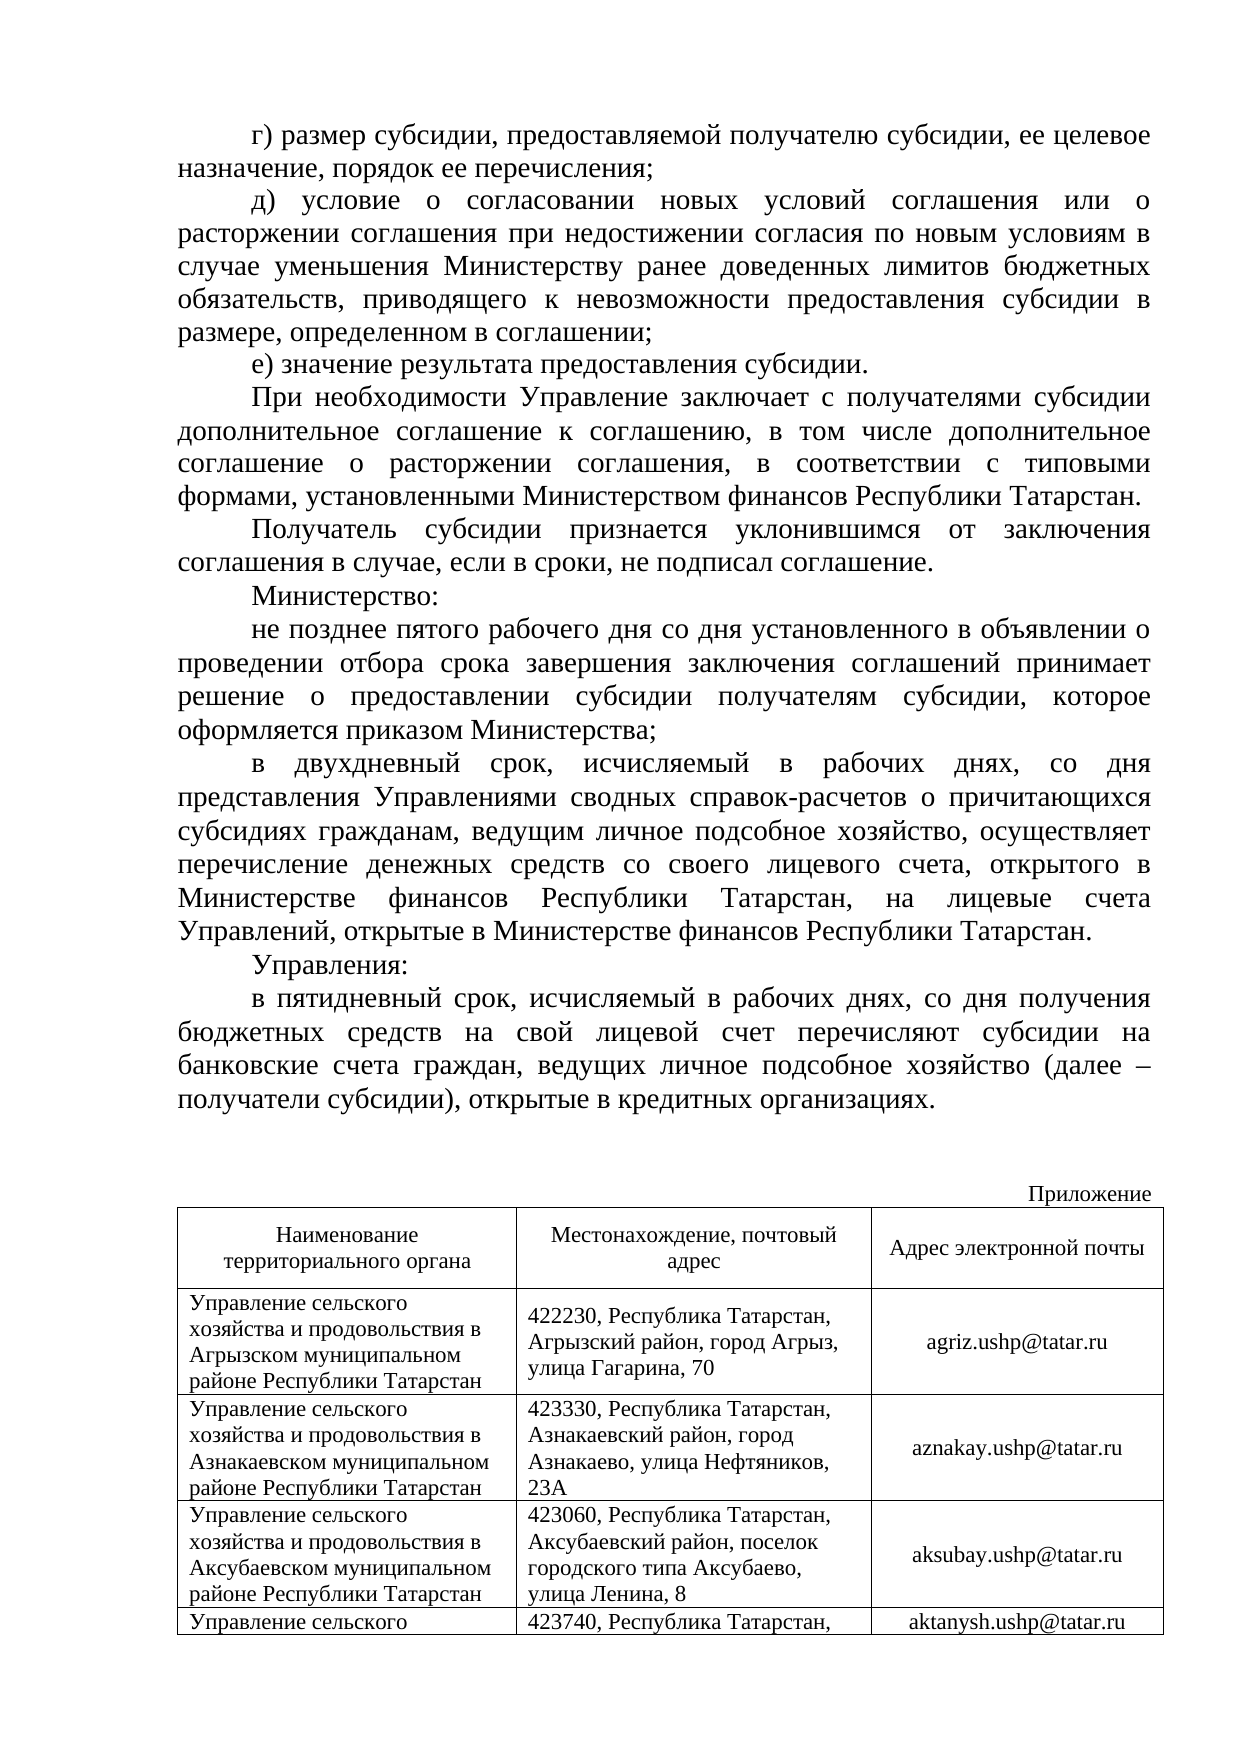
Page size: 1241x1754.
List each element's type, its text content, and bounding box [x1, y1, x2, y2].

table_cell Управление сельского хозяйства и продовольствия в Аксубаевском муниципальном районе Республики Татарстан [178, 1501, 516, 1607]
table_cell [517, 1608, 871, 1634]
table_cell aznakay.ushp@tatar.ru [872, 1395, 1163, 1500]
table_header Наименование территориального органа [178, 1208, 516, 1287]
text в двухдневный срок, исчисляемый в рабочих днях, со дня представления Управлениями сводных справок-расчетов о причитающихся субсидиях гражданам, ведущим личное подсобное хозяйство, осуществляет перечисление денежных средств со своего лицевого счета, открытого в Министерстве финансов Республики Татарстан, на лицевые счета Управлений, открытые в Министерстве финансов Республики Татарстан. [177, 746, 1152, 947]
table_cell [178, 1608, 516, 1634]
table_cell 423330, Республика Татарстан, Азнакаевский район, город Азнакаево, улица Нефтяников, 23А [517, 1395, 871, 1500]
text При необходимости Управление заключает с получателями субсидии дополнительное соглашение к соглашению, в том числе дополнительное соглашение о расторжении соглашения, в соответствии с типовыми формами, установленными Министерством финансов Республики Татарстан. [177, 381, 1152, 512]
table_cell aksubay.ushp@tatar.ru [872, 1501, 1163, 1607]
table_header Адрес электронной почты [872, 1208, 1163, 1287]
text д) условие о согласовании новых условий соглашения или о расторжении соглашения при недостижении согласия по новым условиям в случае уменьшения Министерству ранее доведенных лимитов бюджетных обязательств, приводящего к невозможности предоставления субсидии в размере, определенном в соглашении; [177, 183, 1152, 348]
table_header Местонахождение, почтовый адрес [517, 1208, 871, 1287]
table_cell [872, 1608, 1163, 1634]
text е) значение результата предоставления субсидии. [177, 348, 1152, 381]
text не позднее пятого рабочего дня со дня установленного в объявлении о проведении отбора срока завершения заключения соглашений принимает решение о предоставлении субсидии получателям субсидии, которое оформляется приказом Министерства; [177, 611, 1152, 746]
table_cell agriz.ushp@tatar.ru [872, 1289, 1163, 1394]
table_cell Управление сельского хозяйства и продовольствия в Азнакаевском муниципальном районе Республики Татарстан [178, 1395, 516, 1500]
table_cell 422230, Республика Татарстан, Агрызский район, город Агрыз, улица Гагарина, 70 [517, 1289, 871, 1394]
text г) размер субсидии, предоставляемой получателю субсидии, ее целевое назначение, порядок ее перечисления; [177, 118, 1152, 183]
text Получатель субсидии признается уклонившимся от заключения соглашения в случае, если в сроки, не подписал соглашение. [177, 512, 1152, 578]
table_cell 423060, Республика Татарстан, Аксубаевский район, поселок городского типа Аксубаево, улица Ленина, 8 [517, 1501, 871, 1607]
text Управления: [177, 947, 1152, 980]
text в пятидневный срок, исчисляемый в рабочих днях, со дня получения бюджетных средств на свой лицевой счет перечисляют субсидии на банковские счета граждан, ведущих личное подсобное хозяйство (далее – получатели субсидии), открытые в кредитных организациях. [177, 980, 1152, 1114]
table_cell Управление сельского хозяйства и продовольствия в Агрызском муниципальном районе Республики Татарстан [178, 1289, 516, 1394]
text Приложение [177, 1180, 1152, 1207]
text Министерство: [177, 578, 1152, 611]
